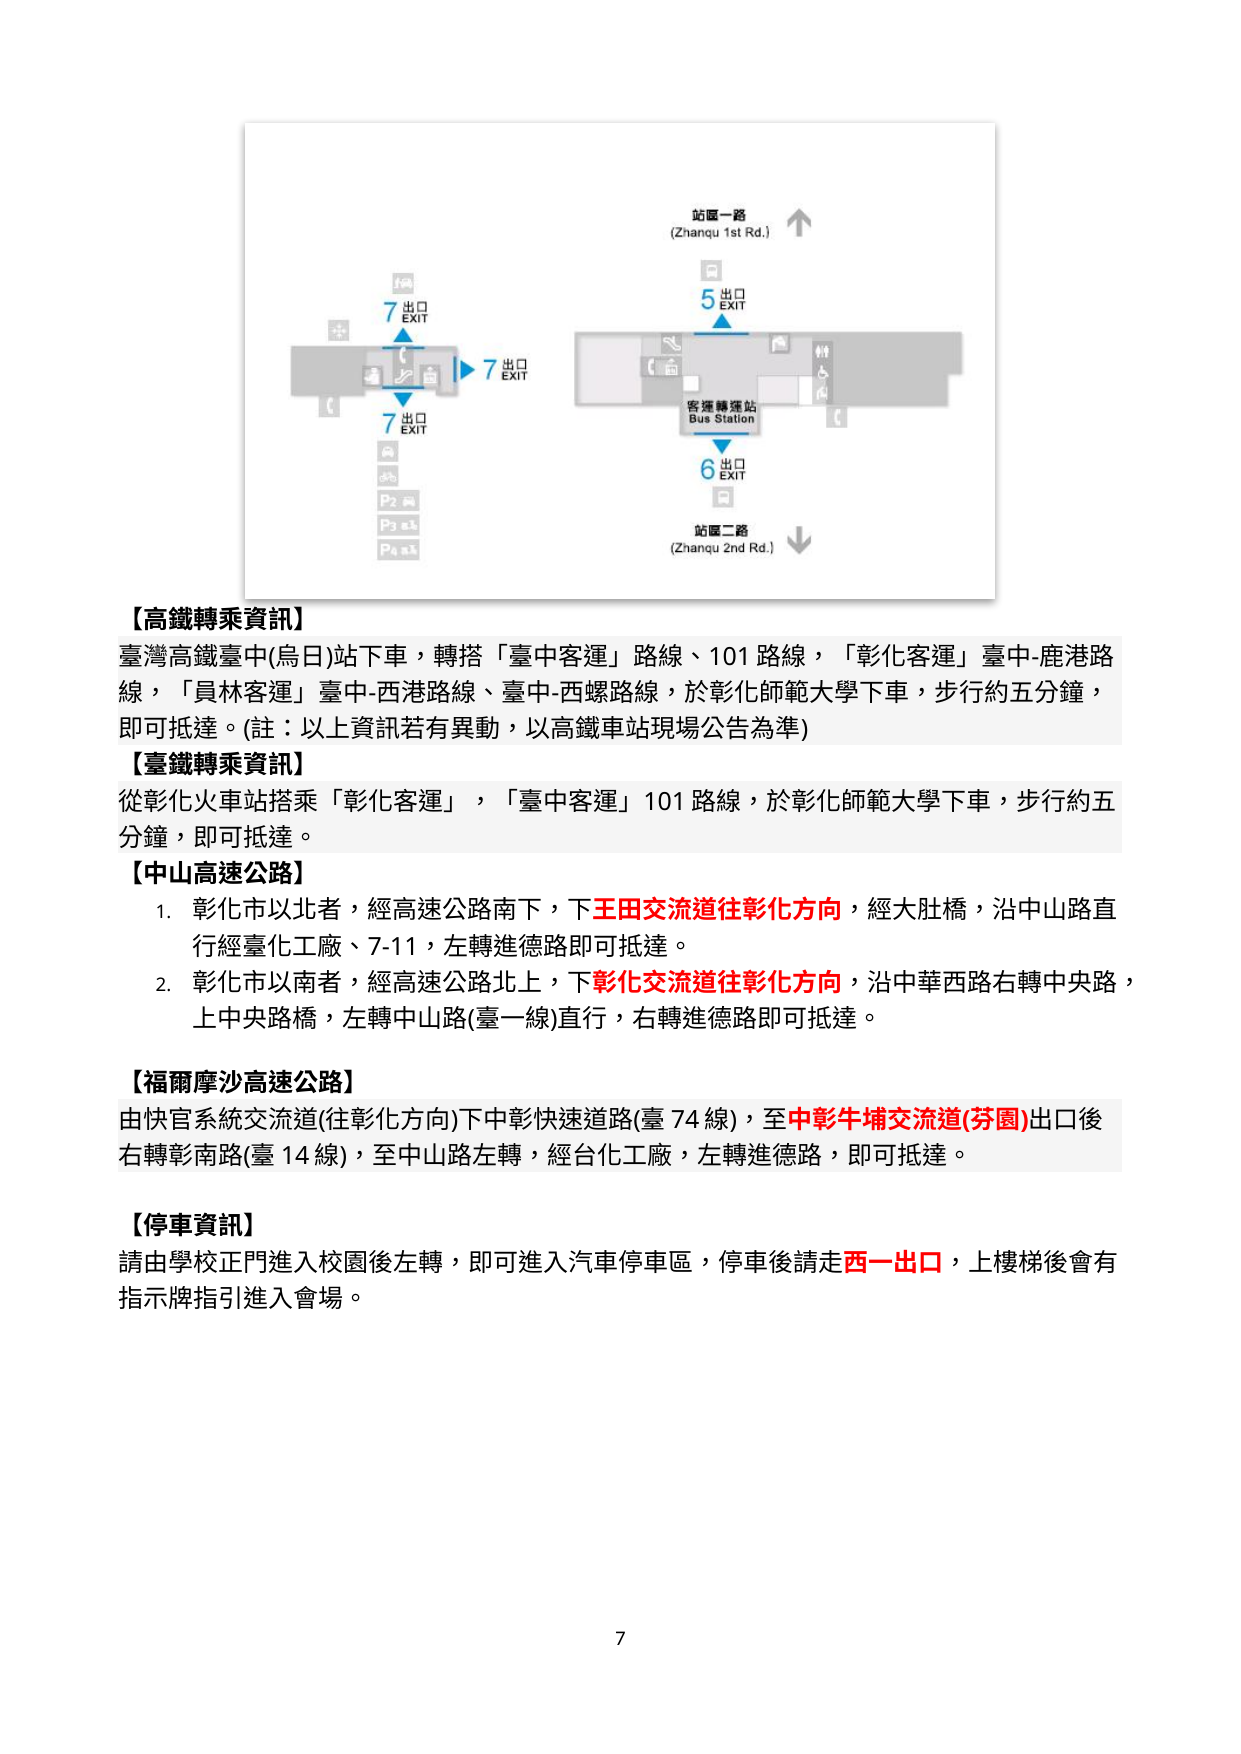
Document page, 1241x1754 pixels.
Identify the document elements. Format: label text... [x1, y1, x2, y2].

text 請由學校正門進入校園後左轉，即可進入汽車停車區，停車後請走西一出口，上樓梯後會有指示牌指引進入會場。 [118, 1242, 1122, 1314]
text 【高鐵轉乘資訊】 [118, 600, 1122, 636]
text 由快官系統交流道(往彰化方向)下中彰快速道路(臺74線)，至中彰牛埔交流道(芬園)出口後右轉彰南路(臺14線)，至中山路左轉，經台化工廠，左轉進德路，即可抵達。 [118, 1099, 1122, 1172]
list 彰化市以北者，經高速公路南下，下王田交流道往彰化方向，經大肚橋，沿中山路直行經臺化工廠、7-11，左轉進德路即可抵達。 [155, 890, 1122, 962]
text 從彰化火車站搭乘「彰化客運」，「臺中客運」101路線，於彰化師範大學下車，步行約五分鐘，即可抵達。 [118, 781, 1122, 853]
picture [259, 137, 981, 585]
text 【臺鐵轉乘資訊】 [118, 745, 1122, 781]
text 【停車資訊】 [118, 1206, 1122, 1242]
text 【中山高速公路】 [118, 853, 1122, 890]
list 彰化市以南者，經高速公路北上，下彰化交流道往彰化方向，沿中華西路右轉中央路，上中央路橋，左轉中山路(臺一線)直行，右轉進德路即可抵達。 [155, 962, 1122, 1035]
text 臺灣高鐵臺中(烏日)站下車，轉搭「臺中客運」路線、101路線，「彰化客運」臺中-鹿港路線，「員林客運」臺中-西港路線、臺中-西螺路線，於彰化師範大學下車，步行約五分鐘，即可抵達。(註：以上資訊若有異動，以高鐵車站現場公告為準) [118, 636, 1122, 745]
text 【福爾摩沙高速公路】 [118, 1063, 1122, 1099]
